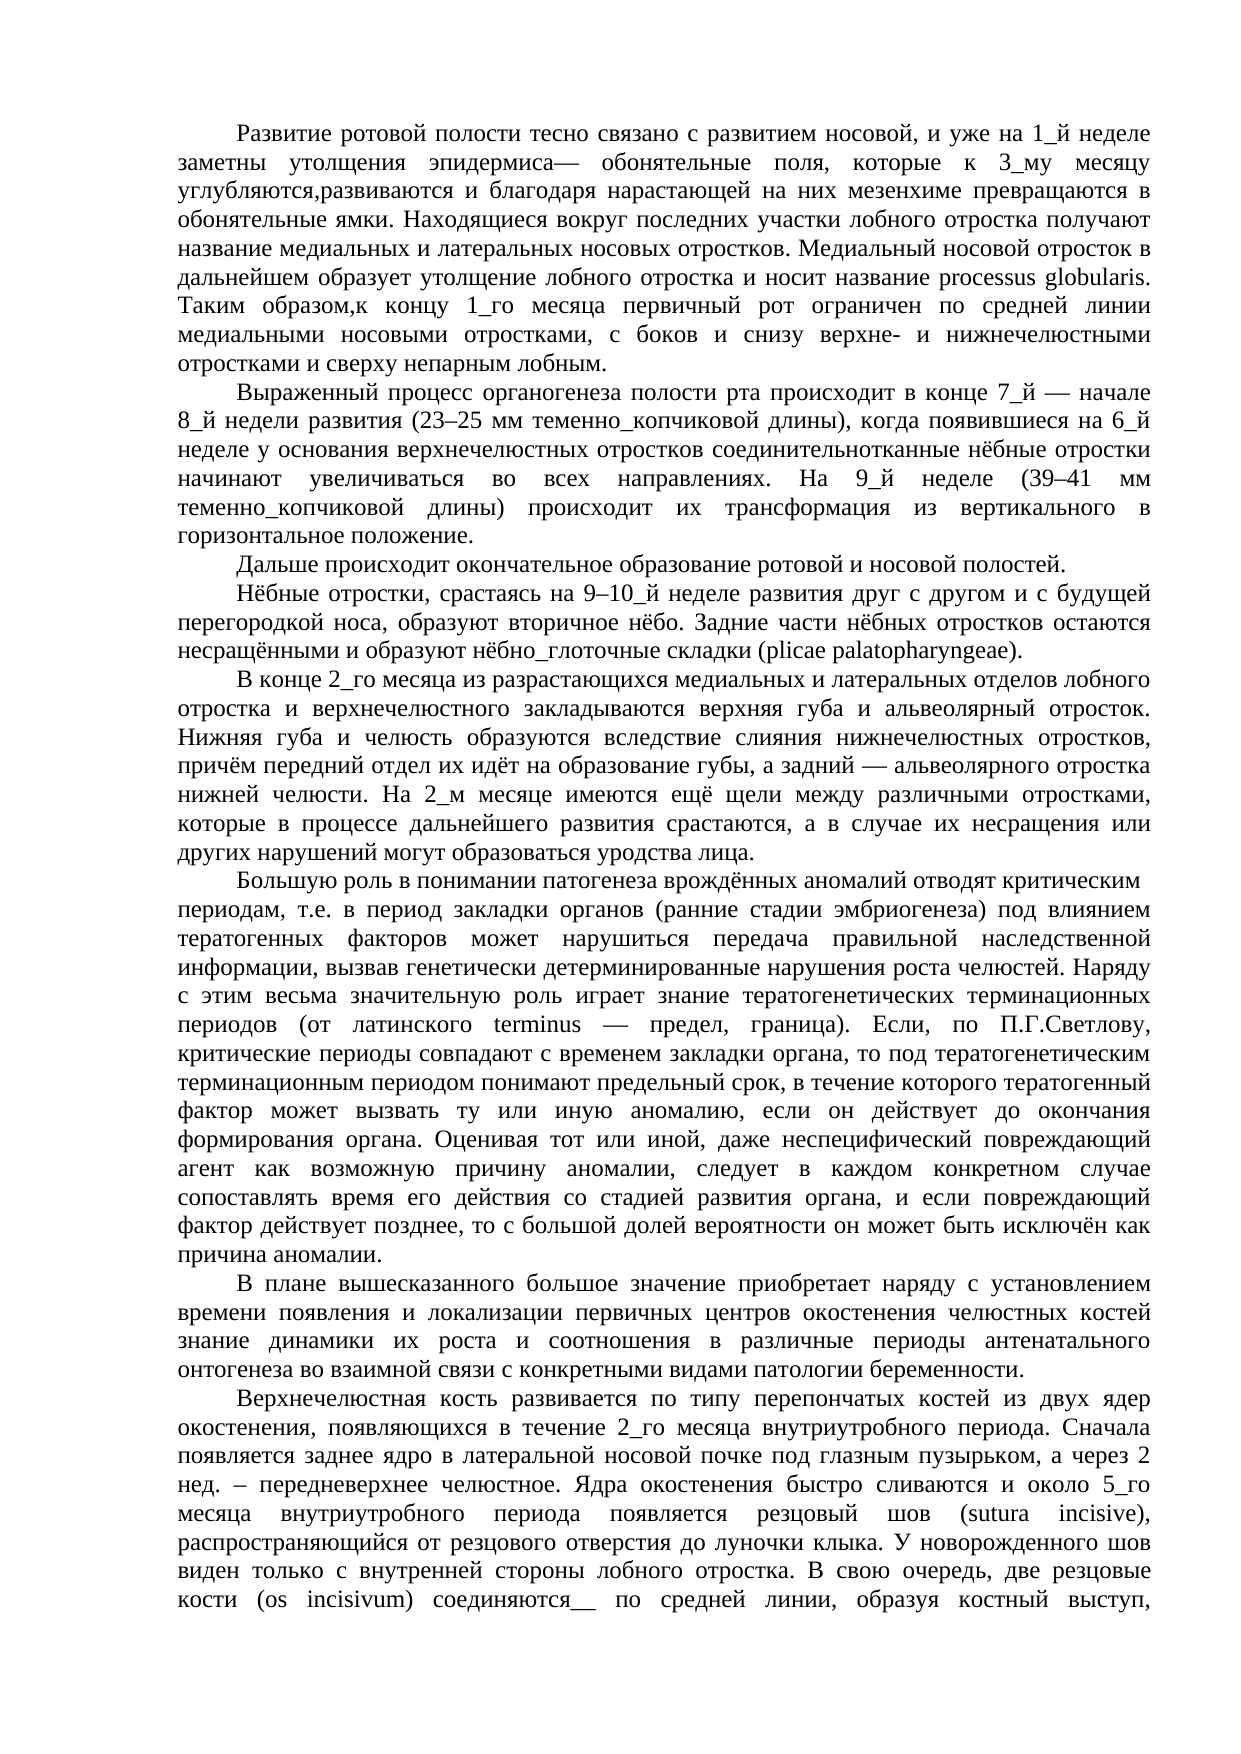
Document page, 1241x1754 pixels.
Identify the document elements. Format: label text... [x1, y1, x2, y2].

text Большую роль в понимании патогенеза врождённых аномалий отводят критическим [177, 866, 1152, 894]
text В конце 2_го месяца из разрастающихся медиальных и латеральных отделов лобного отростка и верхнечелюстного закладываются верхняя губа и альвеолярный отросток. Нижняя губа и челюсть образуются вследствие слияния нижнечелюстных отростков, причём передний отдел их идёт на образование губы, а задний — альвеолярного отростка нижней челюсти. На 2_м месяце имеются ещё щели между различными отростками, которые в процессе дальнейшего развития срастаются, а в случае их несращения или других нарушений могут образоваться уродства лица. [177, 664, 1152, 866]
text Выраженный процесс органогенеза полости рта происходит в конце 7_й — начале 8_й недели развития (23–25 мм теменно_копчиковой длины), когда появившиеся на 6_й неделе у основания верхнечелюстных отростков соединительнотканные нёбные отростки начинают увеличиваться во всех направлениях. На 9_й неделе (39–41 мм теменно_копчиковой длины) происходит их трансформация из вертикального в горизонтальное положение. [177, 377, 1152, 549]
text В плане вышесказанного большое значение приобретает наряду с установлением времени появления и локализации первичных центров окостенения челюстных костей знание динамики их роста и соотношения в различные периоды антенатального онтогенеза во взаимной связи с конкретными видами патологии беременности. [177, 1268, 1152, 1383]
text Развитие ротовой полости тесно связано с развитием носовой, и уже на 1_й неделе заметны утолщения эпидермиса— обонятельные поля, которые к 3_му месяцу углубляются,развиваются и благодаря нарастающей на них мезенхиме превращаются в обонятельные ямки. Находящиеся вокруг последних участки лобного отростка получают название медиальных и латеральных носовых отростков. Медиальный носовой отросток в дальнейшем образует утолщение лобного отростка и носит название processus globularis. Таким образом,к концу 1_го месяца первичный рот ограничен по средней линии медиальными носовыми отростками, с боков и снизу верхне- и нижнечелюстными отростками и сверху непарным лобным. [177, 118, 1152, 377]
text периодам, т.е. в период закладки органов (ранние стадии эмбриогенеза) под влиянием тератогенных факторов может нарушиться передача правильной наследственной информации, вызвав генетически детерминированные нарушения роста челюстей. Наряду с этим весьма значительную роль играет знание тератогенетических терминационных периодов (от латинского terminus — предел, граница). Если, по П.Г.Светлову, критические периоды совпадают с временем закладки органа, то под тератогенетическим терминационным периодом понимают предельный срок, в течение которого тератогенный фактор может вызвать ту или иную аномалию, если он действует до окончания формирования органа. Оценивая тот или иной, даже неспецифический повреждающий агент как возможную причину аномалии, следует в каждом конкретном случае сопоставлять время его действия со стадией развития органа, и если повреждающий фактор действует позднее, то с большой долей вероятности он может быть исключён как причина аномалии. [177, 894, 1152, 1268]
text Нёбные отростки, срастаясь на 9–10_й неделе развития друг с другом и с будущей перегородкой носа, образуют вторичное нёбо. Задние части нёбных отростков остаются несращёнными и образуют нёбно_глоточные складки (plicae palatopharyngeae). [177, 578, 1152, 664]
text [177, 1383, 1152, 1613]
text Дальше происходит окончательное образование ротовой и носовой полостей. [177, 549, 1152, 578]
